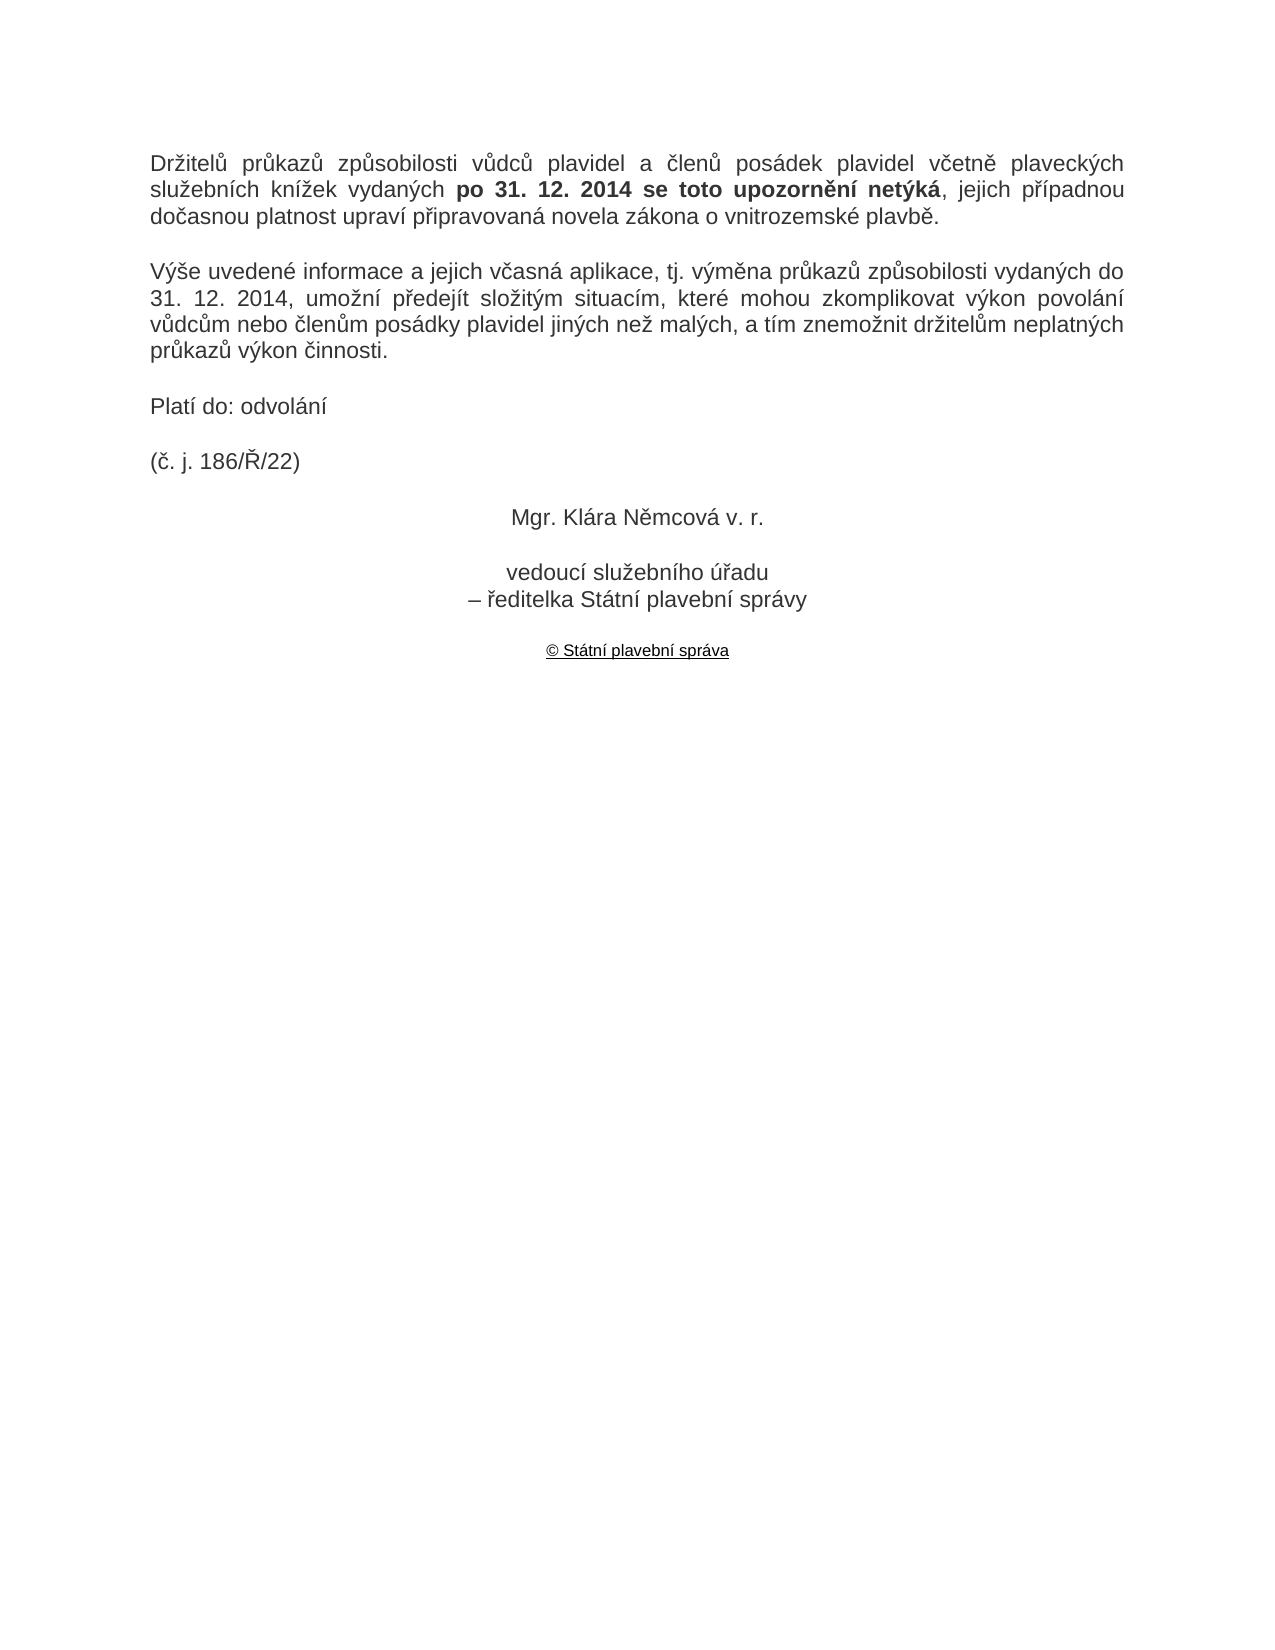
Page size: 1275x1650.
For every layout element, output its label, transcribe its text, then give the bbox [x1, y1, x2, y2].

text © Státní plavební správa [150, 641, 1125, 660]
text Výše uvedené informace a jejich včasná aplikace, tj. výměna průkazů způsobilosti vydaných do 31. 12. 2014, umožní předejít složitým situacím, které mohou zkomplikovat výkon povolání vůdcům nebo členům posádky plavidel jiných než malých, a tím znemožnit držitelům neplatných průkazů výkon činnosti. [150, 258, 1125, 364]
text (č. j. 186/Ř/22) [150, 448, 1125, 475]
text Držitelů průkazů způsobilosti vůdců plavidel a členů posádek plavidel včetně plaveckých služebních knížek vydaných po 31. 12. 2014 se toto upozornění netýká, jejich případnou dočasnou platnost upraví připravovaná novela zákona o vnitrozemské plavbě. [150, 150, 1125, 229]
text Mgr. Klára Němcová v. r. [150, 504, 1125, 530]
text Platí do: odvolání [150, 393, 1125, 419]
text vedoucí služebního úřadu – ředitelka Státní plavební správy [150, 559, 1125, 612]
